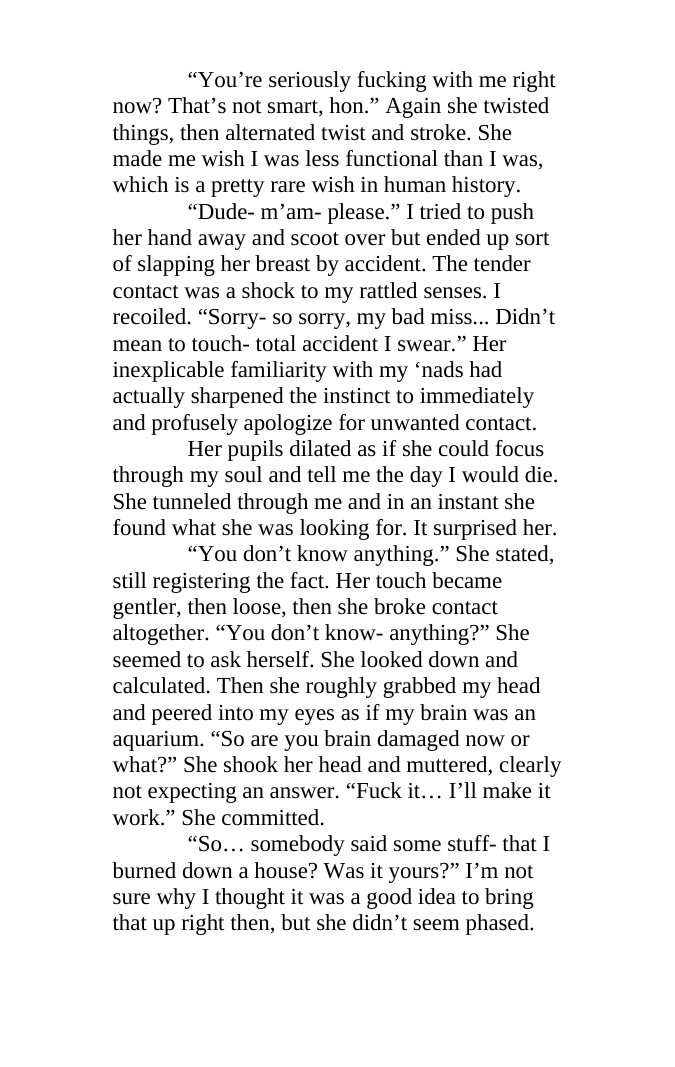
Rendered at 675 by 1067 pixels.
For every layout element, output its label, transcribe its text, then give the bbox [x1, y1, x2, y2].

text “Dude- m’am- please.” I tried to push her hand away and scoot over but ended up sort of slapping her breast by accident. The tender contact was a shock to my rattled senses. I recoiled. “Sorry- so sorry, my bad miss... Didn’t mean to touch- total accident I swear.” Her inexplicable familiarity with my ‘nads had actually sharpened the instinct to immediately and profusely apologize for unwanted contact. [112, 198, 562, 435]
text “You’re seriously fucking with me right now? That’s not smart, hon.” Again she twisted things, then alternated twist and stroke. She made me wish I was less functional than I was, which is a pretty rare wish in human history. [112, 66, 562, 198]
text “You don’t know anything.” She stated, still registering the fact. Her touch became gentler, then loose, then she broke contact altogether. “You don’t know- anything?” She seemed to ask herself. She looked down and calculated. Then she roughly grabbed my head and peered into my eyes as if my brain was an aquarium. “So are you brain damaged now or what?” She shook her head and muttered, clearly not expecting an answer. “Fuck it… I’ll make it work.” She committed. [112, 540, 562, 830]
text “So… somebody said some stuff- that I burned down a house? Was it yours?” I’m not sure why I thought it was a good idea to bring that up right then, but she didn’t seem phased. [112, 830, 562, 936]
text Her pupils dilated as if she could focus through my soul and tell me the day I would die. She tunneled through me and in an instant she found what she was looking for. It surprised her. [112, 435, 562, 540]
